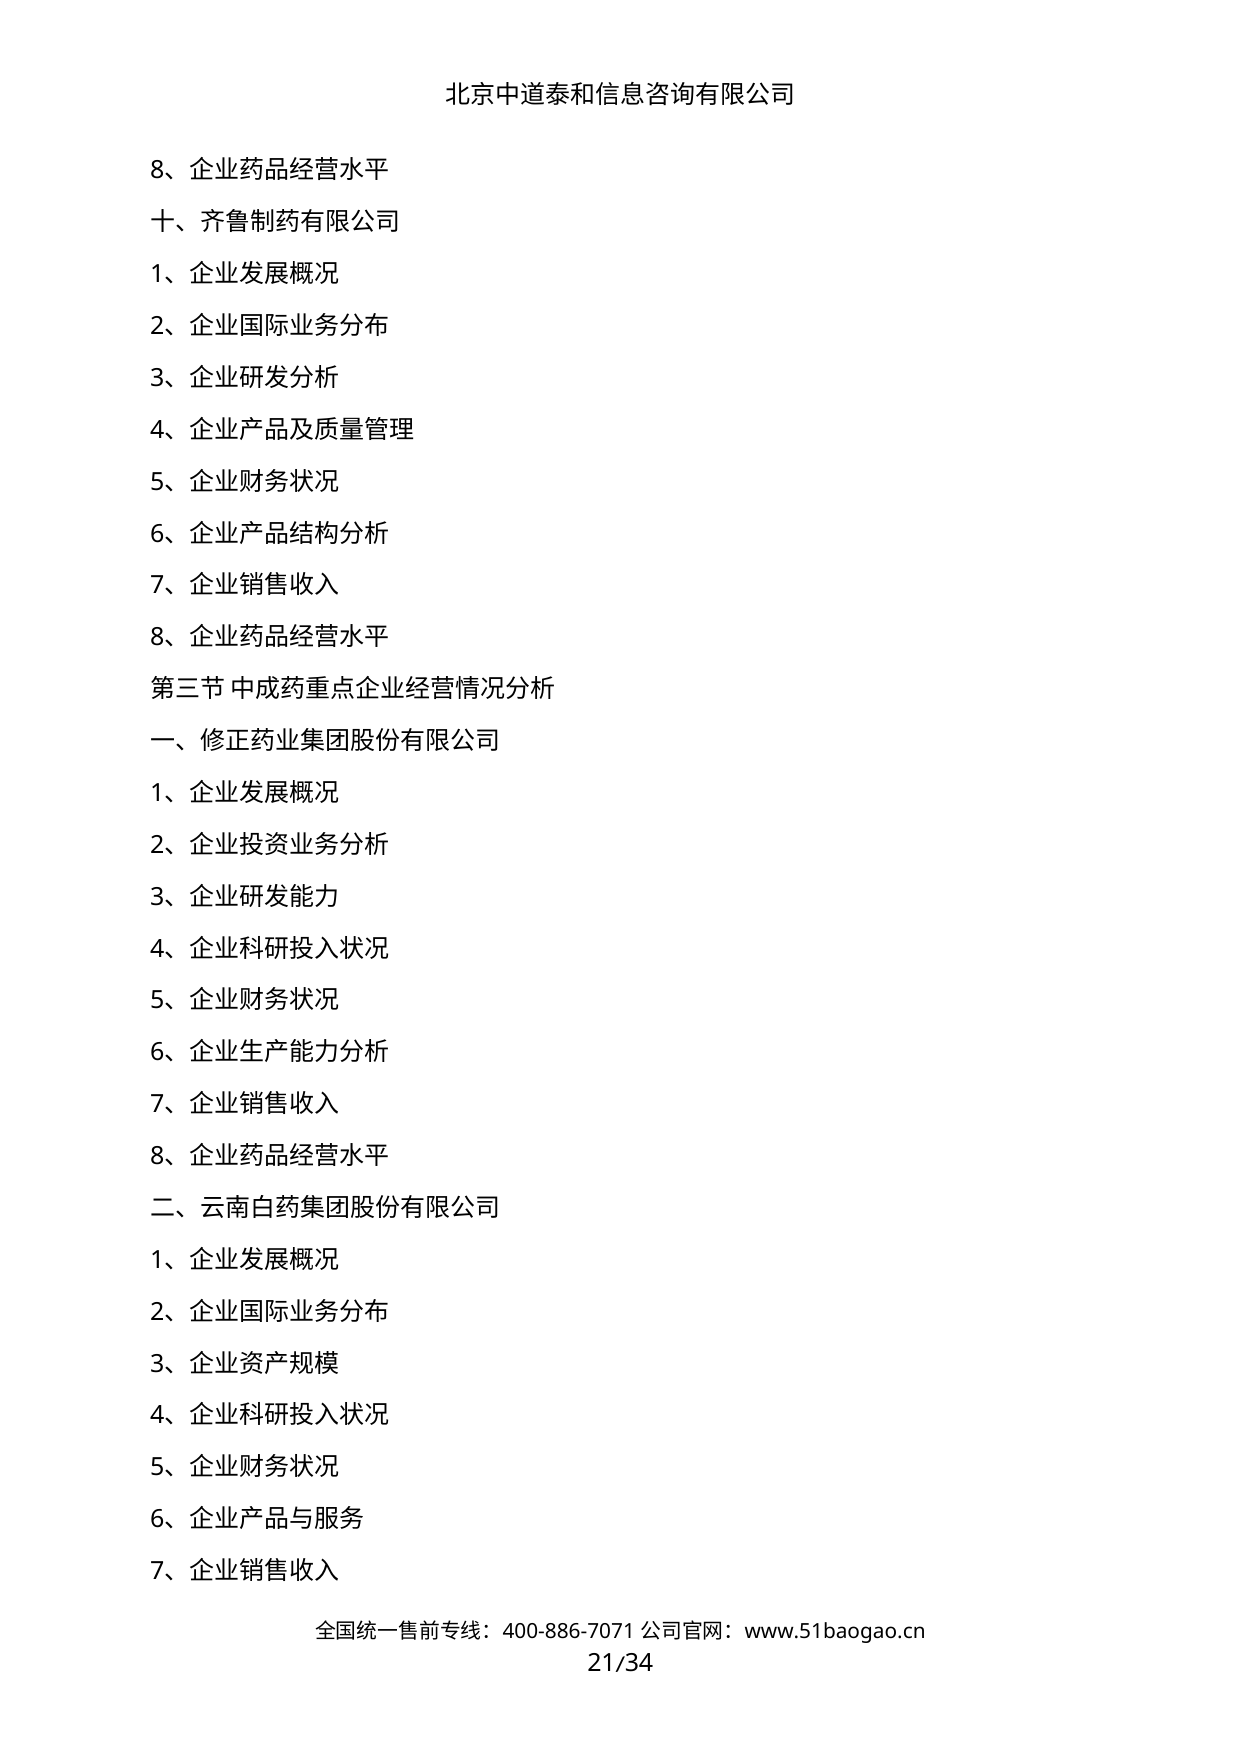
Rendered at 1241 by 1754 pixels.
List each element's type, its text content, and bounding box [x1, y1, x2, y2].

text 一、修正药业集团股份有限公司 [150, 721, 1090, 757]
text 1、企业发展概况 [150, 254, 1090, 290]
text 8、企业药品经营水平 [150, 150, 1090, 186]
text 3、企业研发分析 [150, 357, 1090, 394]
text 1、企业发展概况 [150, 772, 1090, 809]
text 1、企业发展概况 [150, 1239, 1090, 1276]
text 6、企业产品结构分析 [150, 513, 1090, 549]
text 3、企业研发能力 [150, 876, 1090, 912]
text 7、企业销售收入 [150, 565, 1090, 601]
text 7、企业销售收入 [150, 1551, 1090, 1587]
text 4、企业科研投入状况 [150, 928, 1090, 964]
text 6、企业产品与服务 [150, 1499, 1090, 1535]
text 二、云南白药集团股份有限公司 [150, 1187, 1090, 1224]
text 6、企业生产能力分析 [150, 1032, 1090, 1068]
text 2、企业国际业务分布 [150, 306, 1090, 342]
text 2、企业投资业务分析 [150, 824, 1090, 861]
text 2、企业国际业务分布 [150, 1291, 1090, 1327]
text 7、企业销售收入 [150, 1084, 1090, 1120]
text 十、齐鲁制药有限公司 [150, 202, 1090, 238]
text 第三节 中成药重点企业经营情况分析 [150, 669, 1090, 705]
text 4、企业科研投入状况 [150, 1395, 1090, 1431]
text 8、企业药品经营水平 [150, 1136, 1090, 1172]
text 8、企业药品经营水平 [150, 617, 1090, 653]
text 4、企业产品及质量管理 [150, 409, 1090, 446]
text 5、企业财务状况 [150, 1447, 1090, 1483]
text 5、企业财务状况 [150, 980, 1090, 1016]
text 3、企业资产规模 [150, 1343, 1090, 1379]
text 5、企业财务状况 [150, 461, 1090, 497]
